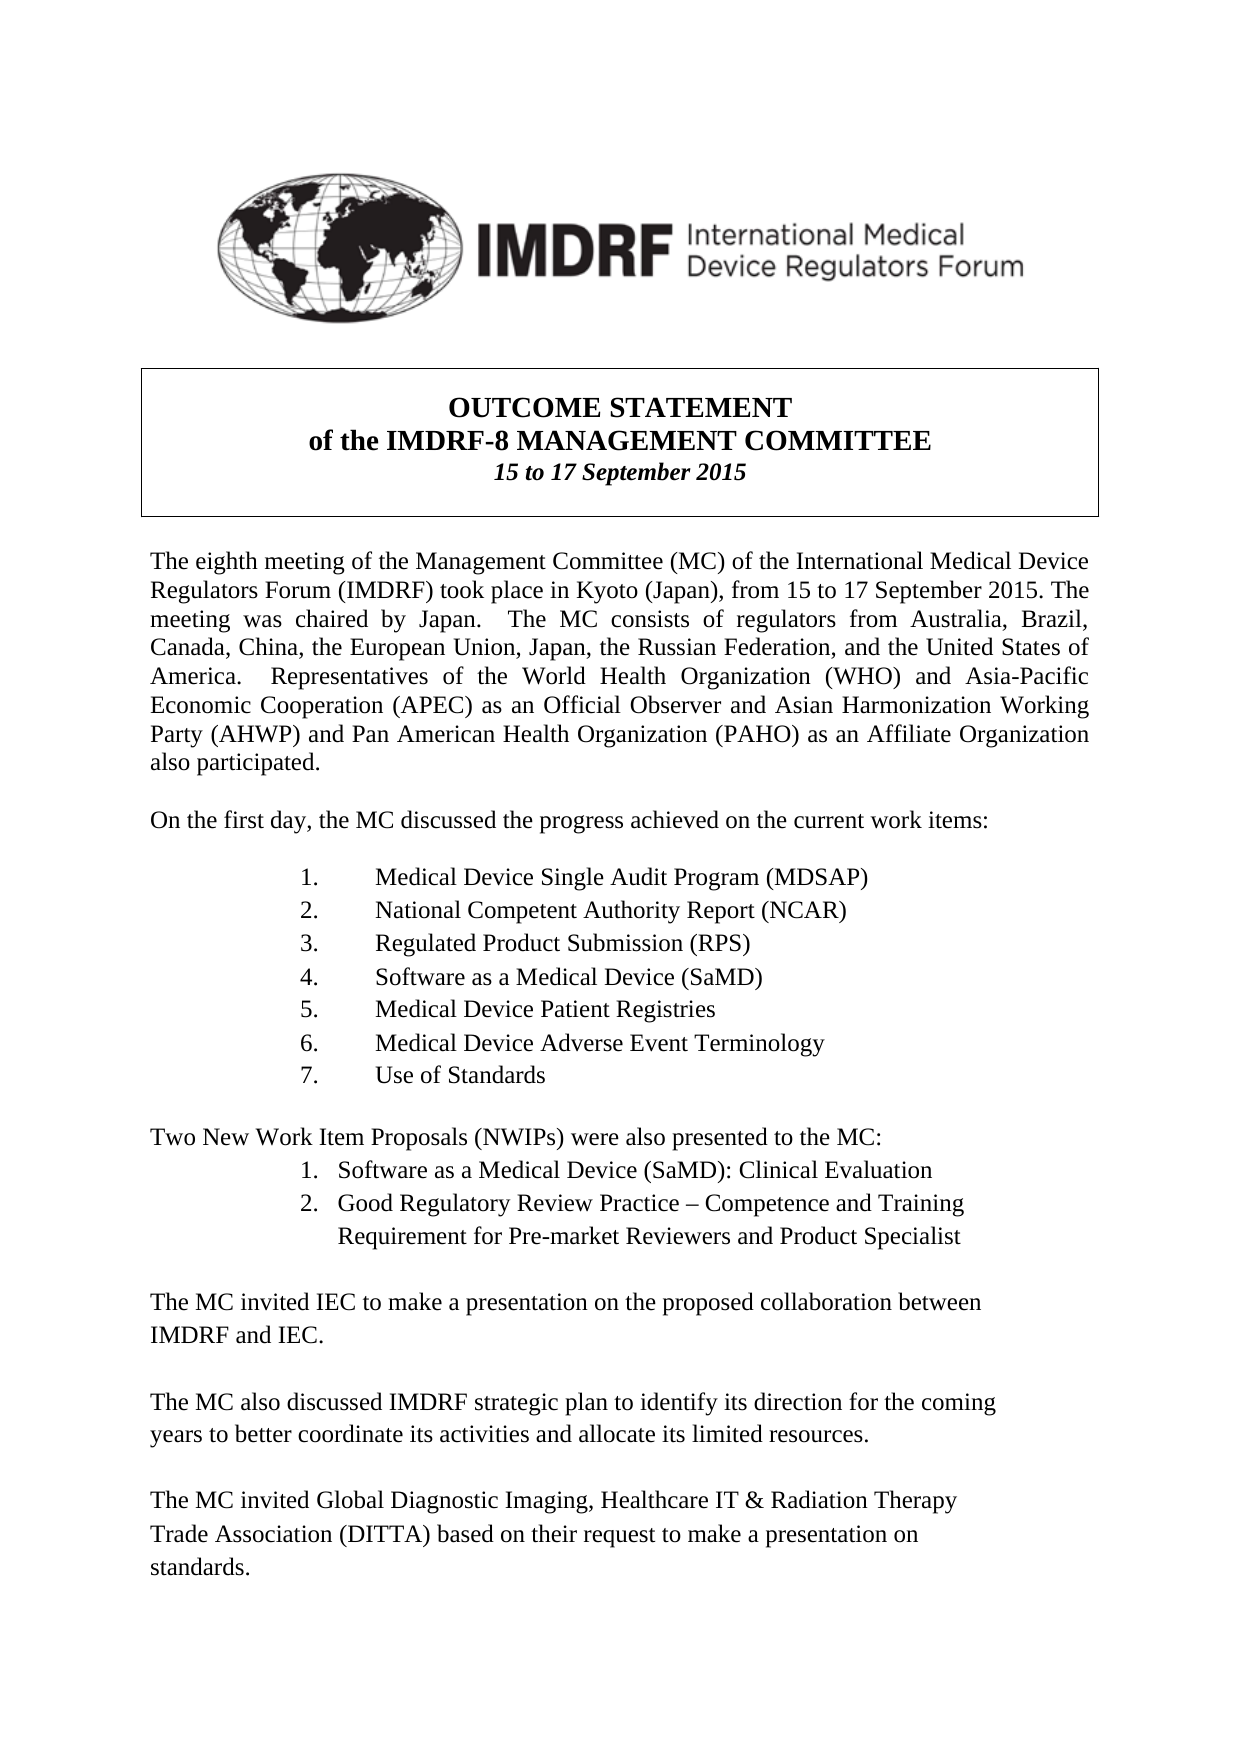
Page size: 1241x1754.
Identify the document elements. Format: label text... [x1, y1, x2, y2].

list The MC invited Global Diagnostic Imaging, Healthcare IT & Radiation Therapy Trade Association (DITTA) based on their request to make a presentation on standards. [150, 1486, 1020, 1580]
text On the first day, the MC discussed the progress achieved on the current work items: [150, 805, 1090, 834]
list Good Regulatory Review Practice – Competence and Training Requirement for Pre-market Reviewers and Product Specialist [300, 1188, 1020, 1250]
list Medical Device Patient Registries [300, 994, 1020, 1023]
list National Competent Authority Report (NCAR) [300, 896, 1020, 924]
list Regulated Product Submission (RPS) [300, 928, 1020, 957]
list Use of Standards [300, 1061, 1020, 1089]
list The MC invited IEC to make a presentation on the proposed collaboration between IMDRF and IEC. [150, 1287, 1020, 1349]
text The eighth meeting of the Management Committee (MC) of the International Medical Device Regulators Forum (IMDRF) took place in Kyoto (Japan), from 15 to 17 September 2015. The meeting was chaired by Japan. The MC consists of regulators from Australia, Brazil, Canada, China, the European Union, Japan, the Russian Federation, and the United States of America. Representatives of the World Health Organization (WHO) and Asia-Pacific Economic Cooperation (APEC) as an Official Observer and Asian Harmonization Working Party (AHWP) and Pan American Health Organization (PAHO) as an Affiliate Organization also participated. [150, 546, 1090, 776]
list Medical Device Adverse Event Terminology [300, 1028, 1020, 1056]
list Software as a Medical Device (SaMD): Clinical Evaluation [300, 1155, 1020, 1184]
text of the IMDRF-8 MANAGEMENT COMMITTEE [150, 423, 1090, 454]
list Two New Work Item Proposals (NWIPs) were also presented to the MC: [150, 1122, 1020, 1151]
list Software as a Medical Device (SaMD) [300, 962, 1020, 990]
list Medical Device Single Audit Program (MDSAP) [300, 862, 1020, 891]
text OUTCOME STATEMENT [142, 369, 1098, 423]
list The MC also discussed IMDRF strategic plan to identify its direction for the coming years to better coordinate its activities and allocate its limited resources. [150, 1387, 1020, 1448]
text 15 to 17 September 2015 [142, 454, 1098, 516]
